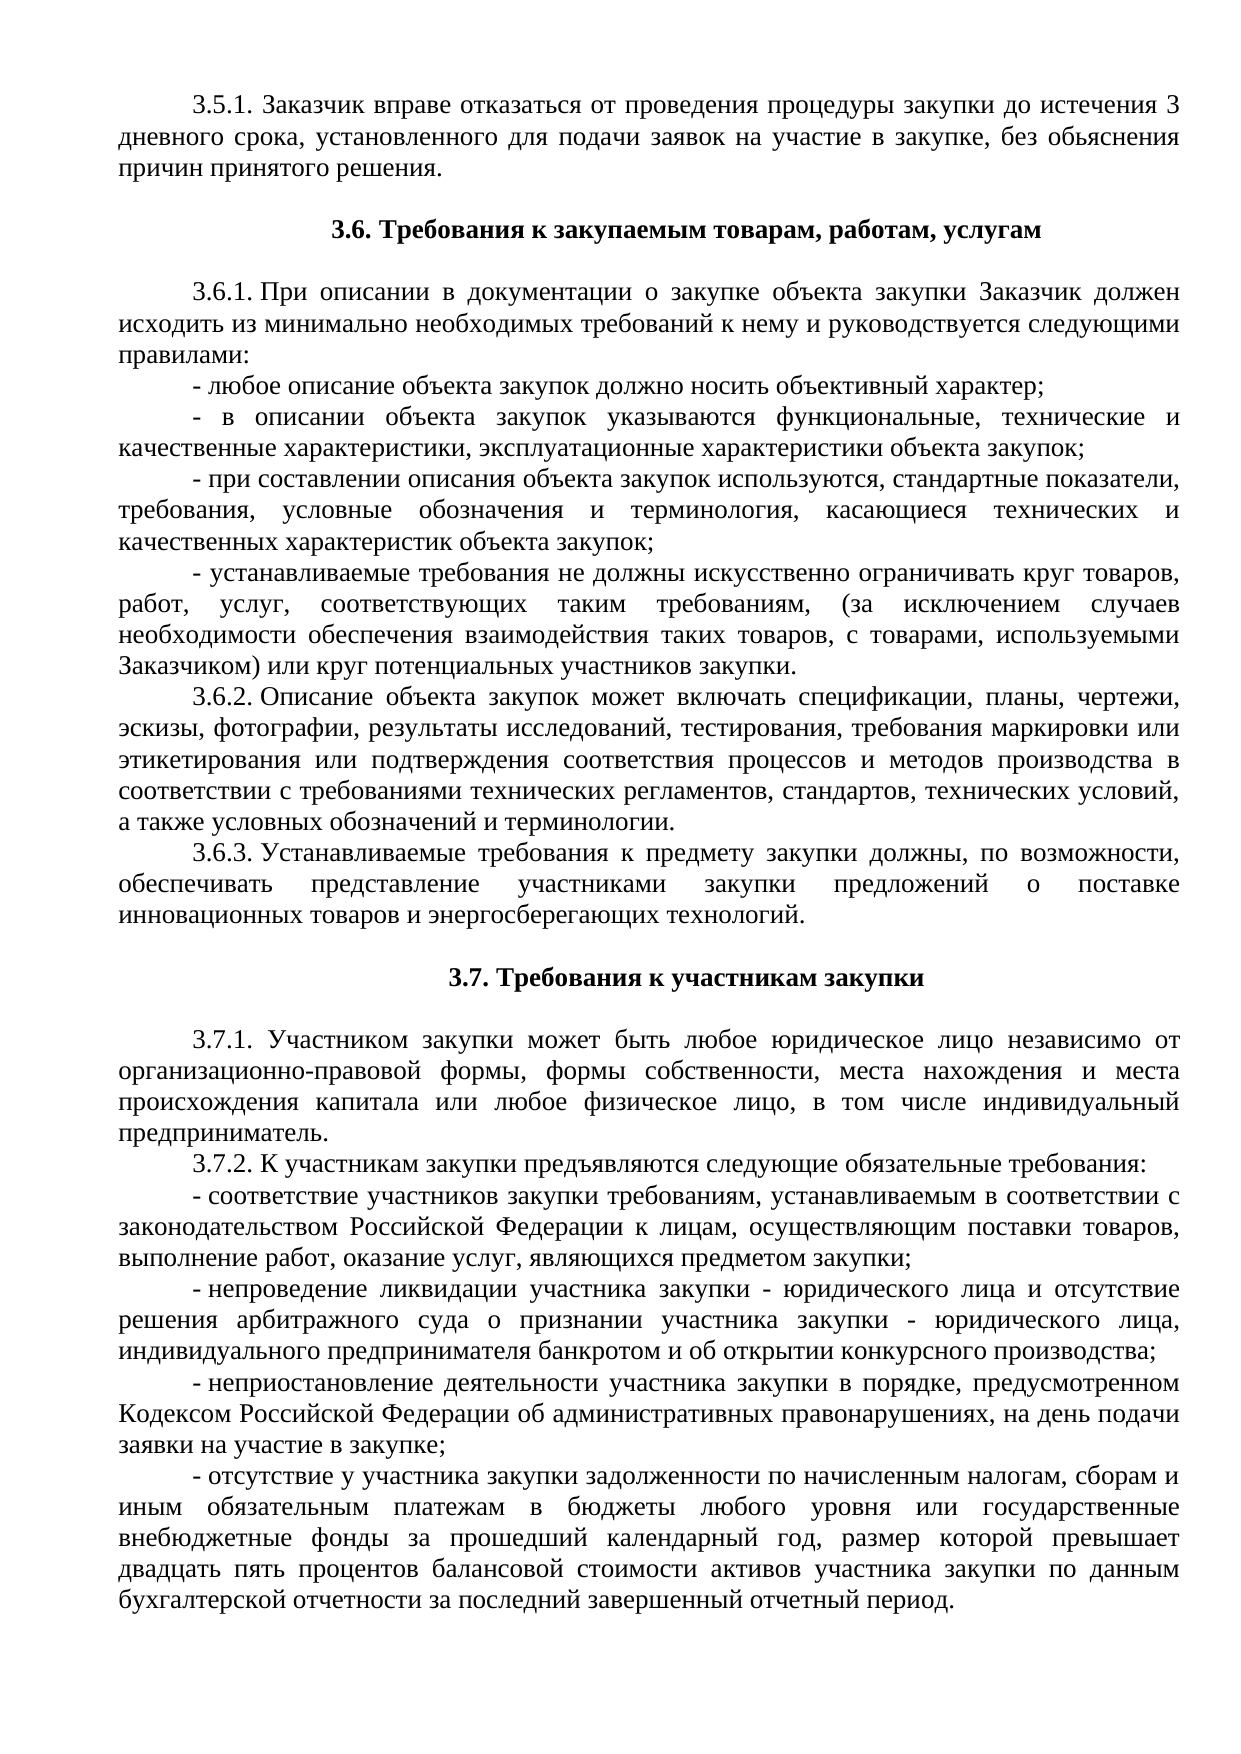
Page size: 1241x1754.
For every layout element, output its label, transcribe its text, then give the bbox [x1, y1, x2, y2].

text - соответствие участников закупки требованиям, устанавливаемым в соответствии с законодательством Российской Федерации к лицам, осуществляющим поставки товаров, выполнение работ, оказание услуг, являющихся предметом закупки; [118, 1179, 1181, 1272]
text 3.6.3. Устанавливаемые требования к предмету закупки должны, по возможности, обеспечивать представление участниками закупки предложений о поставке инновационных товаров и энергосберегающих технологий. [118, 836, 1181, 929]
text - при составлении описания объекта закупок используются, стандартные показатели, требования, условные обозначения и терминология, касающиеся технических и качественных характеристик объекта закупок; [118, 462, 1181, 556]
text 3.6.1. При описании в документации о закупке объекта закупки Заказчик должен исходить из минимально необходимых требований к нему и руководствуется следующими правилами: [118, 276, 1181, 369]
text 3.6. Требования к закупаемым товарам, работам, услугам [118, 213, 1181, 244]
text 3.7.1. Участником закупки может быть любое юридическое лицо независимо от организационно-правовой формы, формы собственности, места нахождения и места происхождения капитала или любое физическое лицо, в том числе индивидуальный предприниматель. [118, 1023, 1181, 1148]
text 3.6.2. Описание объекта закупок может включать спецификации, планы, чертежи, эскизы, фотографии, результаты исследований, тестирования, требования маркировки или этикетирования или подтверждения соответствия процессов и методов производства в соответствии с требованиями технических регламентов, стандартов, технических условий, а также условных обозначений и терминологии. [118, 680, 1181, 836]
text - в описании объекта закупок указываются функциональные, технические и качественные характеристики, эксплуатационные характеристики объекта закупок; [118, 400, 1181, 462]
text - непроведение ликвидации участника закупки - юридического лица и отсутствие решения арбитражного суда о признании участника закупки - юридического лица, индивидуального предпринимателя банкротом и об открытии конкурсного производства; [118, 1272, 1181, 1366]
text 3.5.1. Заказчик вправе отказаться от проведения процедуры закупки до истечения 3 дневного срока, установленного для подачи заявок на участие в закупке, без обьяснения причин принятого решения. [118, 89, 1181, 182]
text - отсутствие у участника закупки задолженности по начисленным налогам, сборам и иным обязательным платежам в бюджеты любого уровня или государственные внебюджетные фонды за прошедший календарный год, размер которой превышает двадцать пять процентов балансовой стоимости активов участника закупки по данным бухгалтерской отчетности за последний завершенный отчетный период. [118, 1459, 1181, 1615]
text - любое описание объекта закупок должно носить объективный характер; [118, 369, 1181, 400]
text - устанавливаемые требования не должны искусственно ограничивать круг товаров, работ, услуг, соответствующих таким требованиям, (за исключением случаев необходимости обеспечения взаимодействия таких товаров, с товарами, используемыми Заказчиком) или круг потенциальных участников закупки. [118, 556, 1181, 680]
text - неприостановление деятельности участника закупки в порядке, предусмотренном Кодексом Российской Федерации об административных правонарушениях, на день подачи заявки на участие в закупке; [118, 1366, 1181, 1459]
text 3.7.2. К участникам закупки предъявляются следующие обязательные требования: [118, 1148, 1181, 1179]
text 3.7. Требования к участникам закупки [118, 961, 1181, 992]
